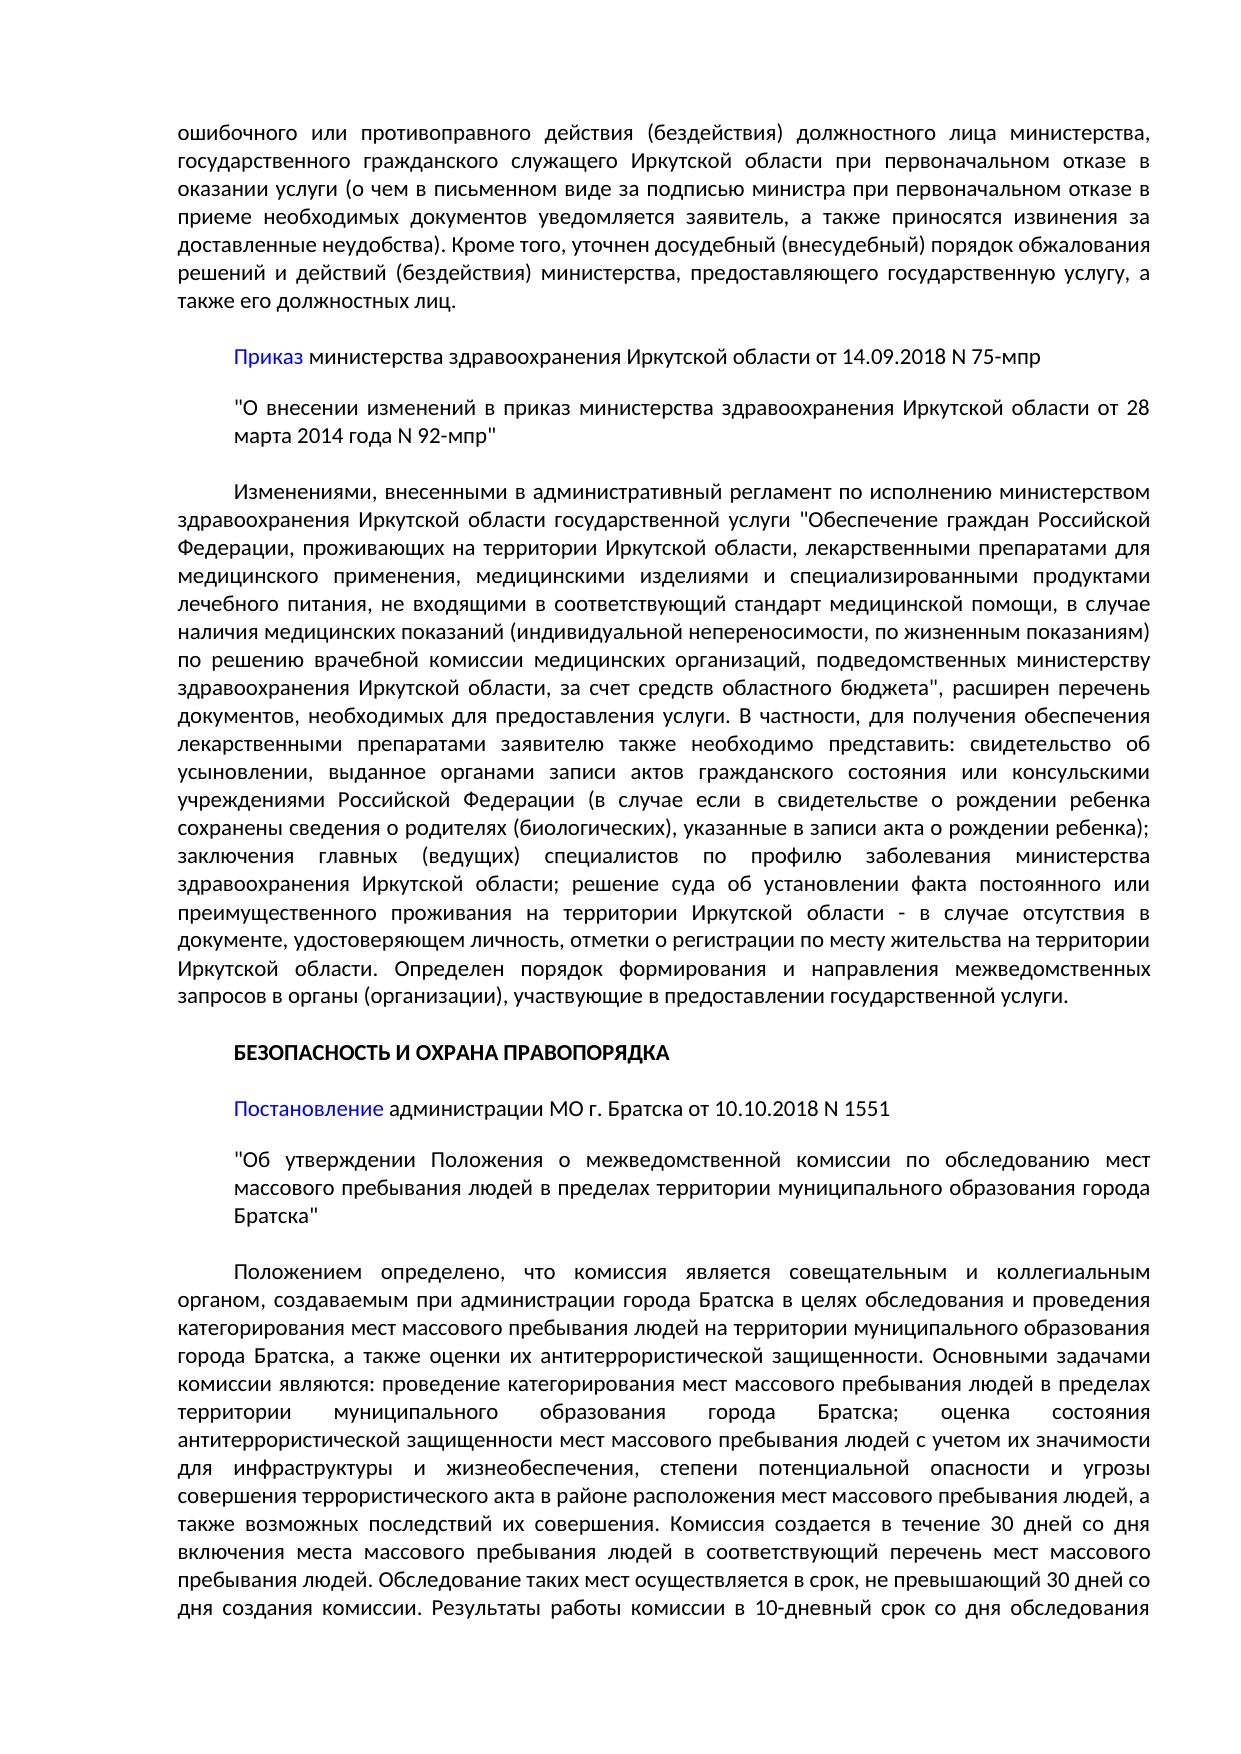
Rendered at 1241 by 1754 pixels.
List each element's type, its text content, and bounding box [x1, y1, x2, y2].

text Постановление администрации МО г. Братска от 10.10.2018 N 1551 [233, 1094, 1152, 1122]
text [177, 1257, 1152, 1621]
title БЕЗОПАСНОСТЬ И ОХРАНА ПРАВОПОРЯДКА [177, 1038, 1152, 1066]
text Изменениями, внесенными в административный регламент по исполнению министерством здравоохранения Иркутской области государственной услуги "Обеспечение граждан Российской Федерации, проживающих на территории Иркутской области, лекарственными препаратами для медицинского применения, медицинскими изделиями и специализированными продуктами лечебного питания, не входящими в соответствующий стандарт медицинской помощи, в случае наличия медицинских показаний (индивидуальной непереносимости, по жизненным показаниям) по решению врачебной комиссии медицинских организаций, подведомственных министерству здравоохранения Иркутской области, за счет средств областного бюджета", расширен перечень документов, необходимых для предоставления услуги. В частности, для получения обеспечения лекарственными препаратами заявителю также необходимо представить: свидетельство об усыновлении, выданное органами записи актов гражданского состояния или консульскими учреждениями Российской Федерации (в случае если в свидетельстве о рождении ребенка сохранены сведения о родителях (биологических), указанные в записи акта о рождении ребенка); заключения главных (ведущих) специалистов по профилю заболевания министерства здравоохранения Иркутской области; решение суда об установлении факта постоянного или преимущественного проживания на территории Иркутской области - в случае отсутствия в документе, удостоверяющем личность, отметки о регистрации по месту жительства на территории Иркутской области. Определен порядок формирования и направления межведомственных запросов в органы (организации), участвующие в предоставлении государственной услуги. [177, 477, 1152, 1010]
text "Об утверждении Положения о межведомственной комиссии по обследованию мест массового пребывания людей в пределах территории муниципального образования города Братска" [233, 1145, 1152, 1229]
text "О внесении изменений в приказ министерства здравоохранения Иркутской области от 28 марта 2014 года N 92-мпр" [233, 393, 1152, 449]
text Приказ министерства здравоохранения Иркутской области от 14.09.2018 N 75-мпр [233, 342, 1152, 370]
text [177, 118, 1152, 314]
